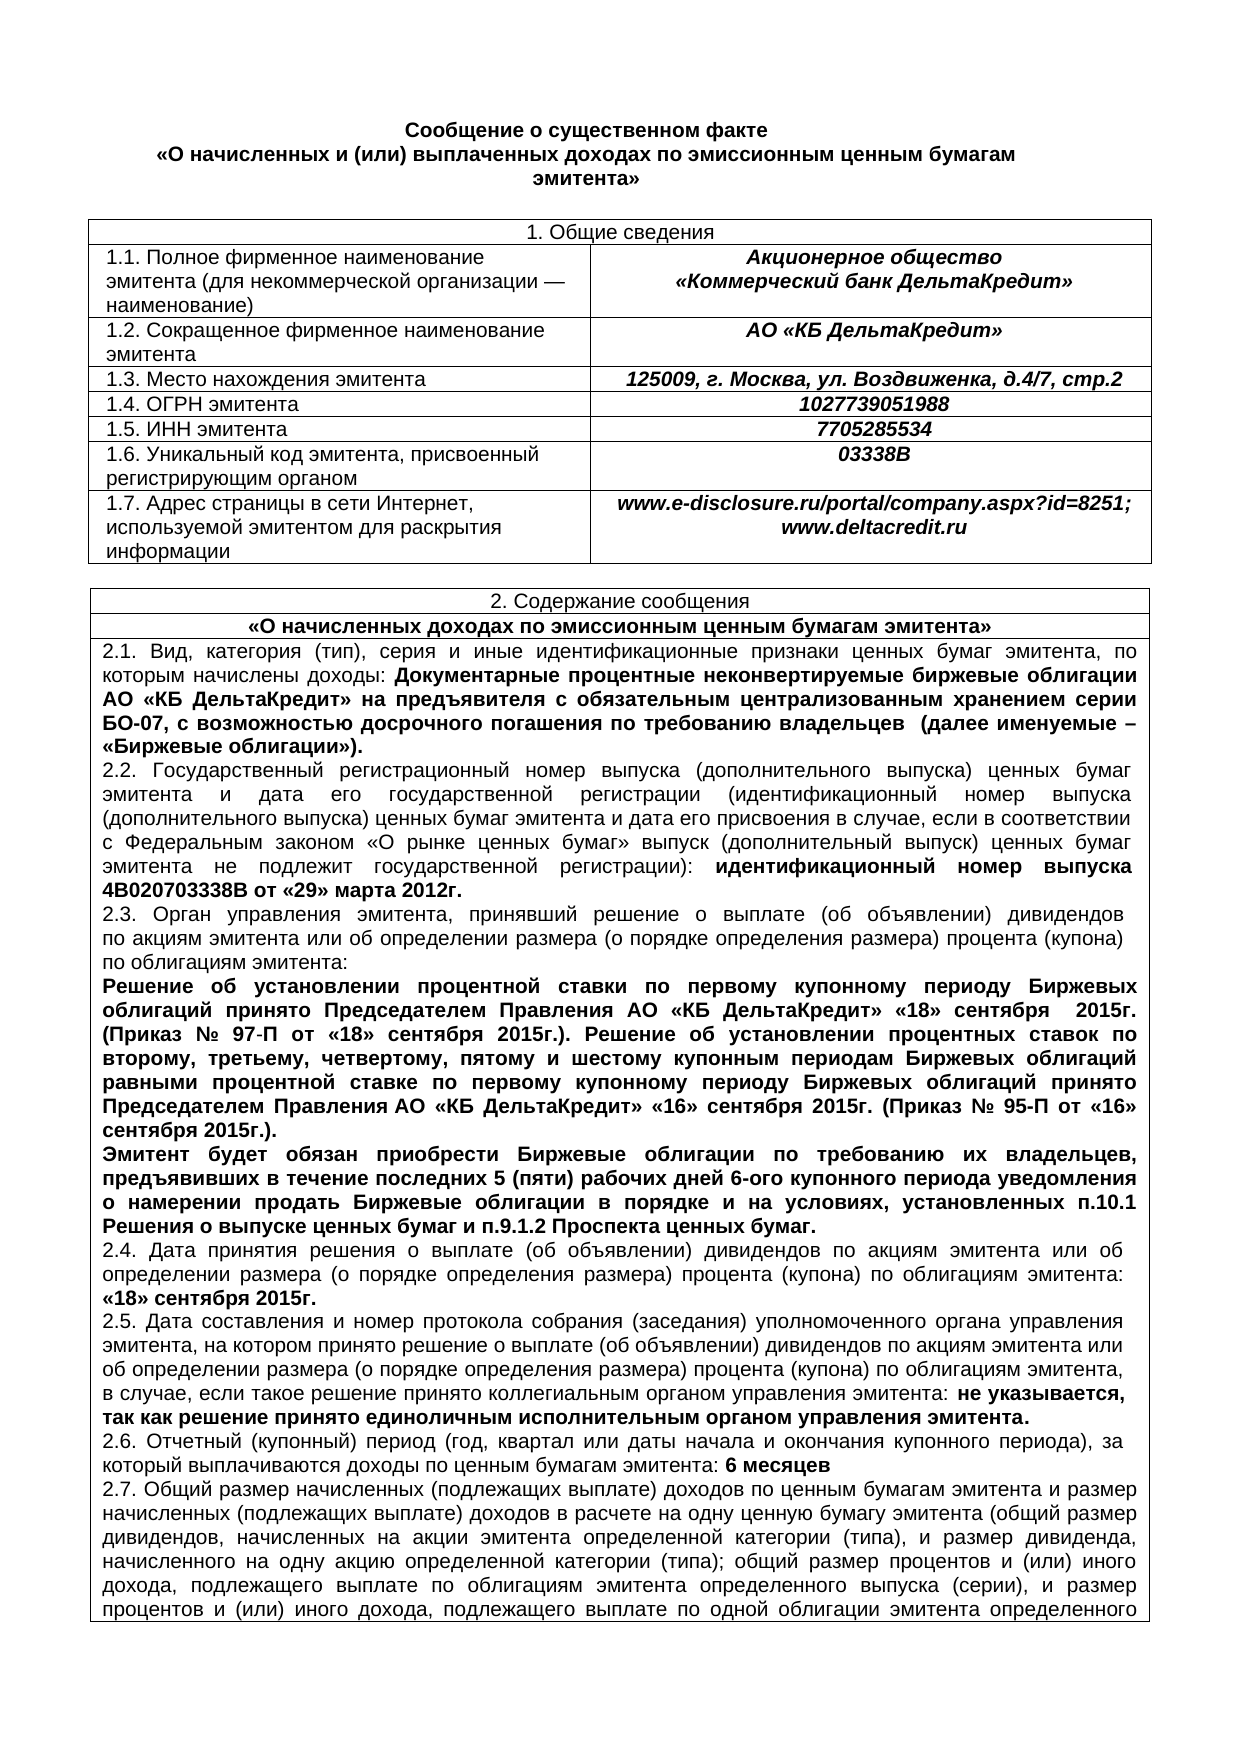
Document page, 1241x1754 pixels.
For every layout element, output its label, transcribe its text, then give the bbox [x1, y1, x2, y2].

table_cell Акционерное общество «Коммерческий банк ДельтаКредит» [591, 245, 1151, 317]
table_cell 125009, г. Москва, ул. Воздвиженка, д.4/7, стр.2 [591, 367, 1151, 391]
table_cell 03338В [591, 442, 1151, 489]
table_cell «О начисленных доходах по эмиссионным ценным бумагам эмитента» [91, 614, 1149, 637]
table_cell 7705285534 [591, 417, 1151, 441]
table_cell www.e-disclosure.ru/portal/company.aspx?id=8251; www.deltacredit.ru [591, 491, 1151, 562]
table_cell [91, 639, 1149, 1621]
table_header 2. Содержание сообщения [91, 589, 1149, 612]
table_cell 1.4. ОГРН эмитента [89, 392, 590, 416]
table_cell 1027739051988 [591, 392, 1151, 416]
table_cell 1.3. Место нахождения эмитента [89, 367, 590, 391]
table_cell 1.1. Полное фирменное наименование эмитента (для некоммерческой организации — наименование) [89, 245, 590, 317]
table_cell 1.6. Уникальный код эмитента, присвоенный регистрирующим органом [89, 442, 590, 489]
table_cell 1.7. Адрес страницы в сети Интернет, используемой эмитентом для раскрытия информации [89, 491, 590, 562]
table_header 1. Общие сведения [89, 220, 1151, 244]
table_cell 1.2. Сокращенное фирменное наименование эмитента [89, 318, 590, 366]
table_cell 1.5. ИНН эмитента [89, 417, 590, 441]
text Сообщение о существенном факте «О начисленных и (или) выплаченных доходах по эмиссионным ценным бумагам эмитента» [124, 118, 1048, 219]
table_cell АО «КБ ДельтаКредит» [591, 318, 1151, 366]
